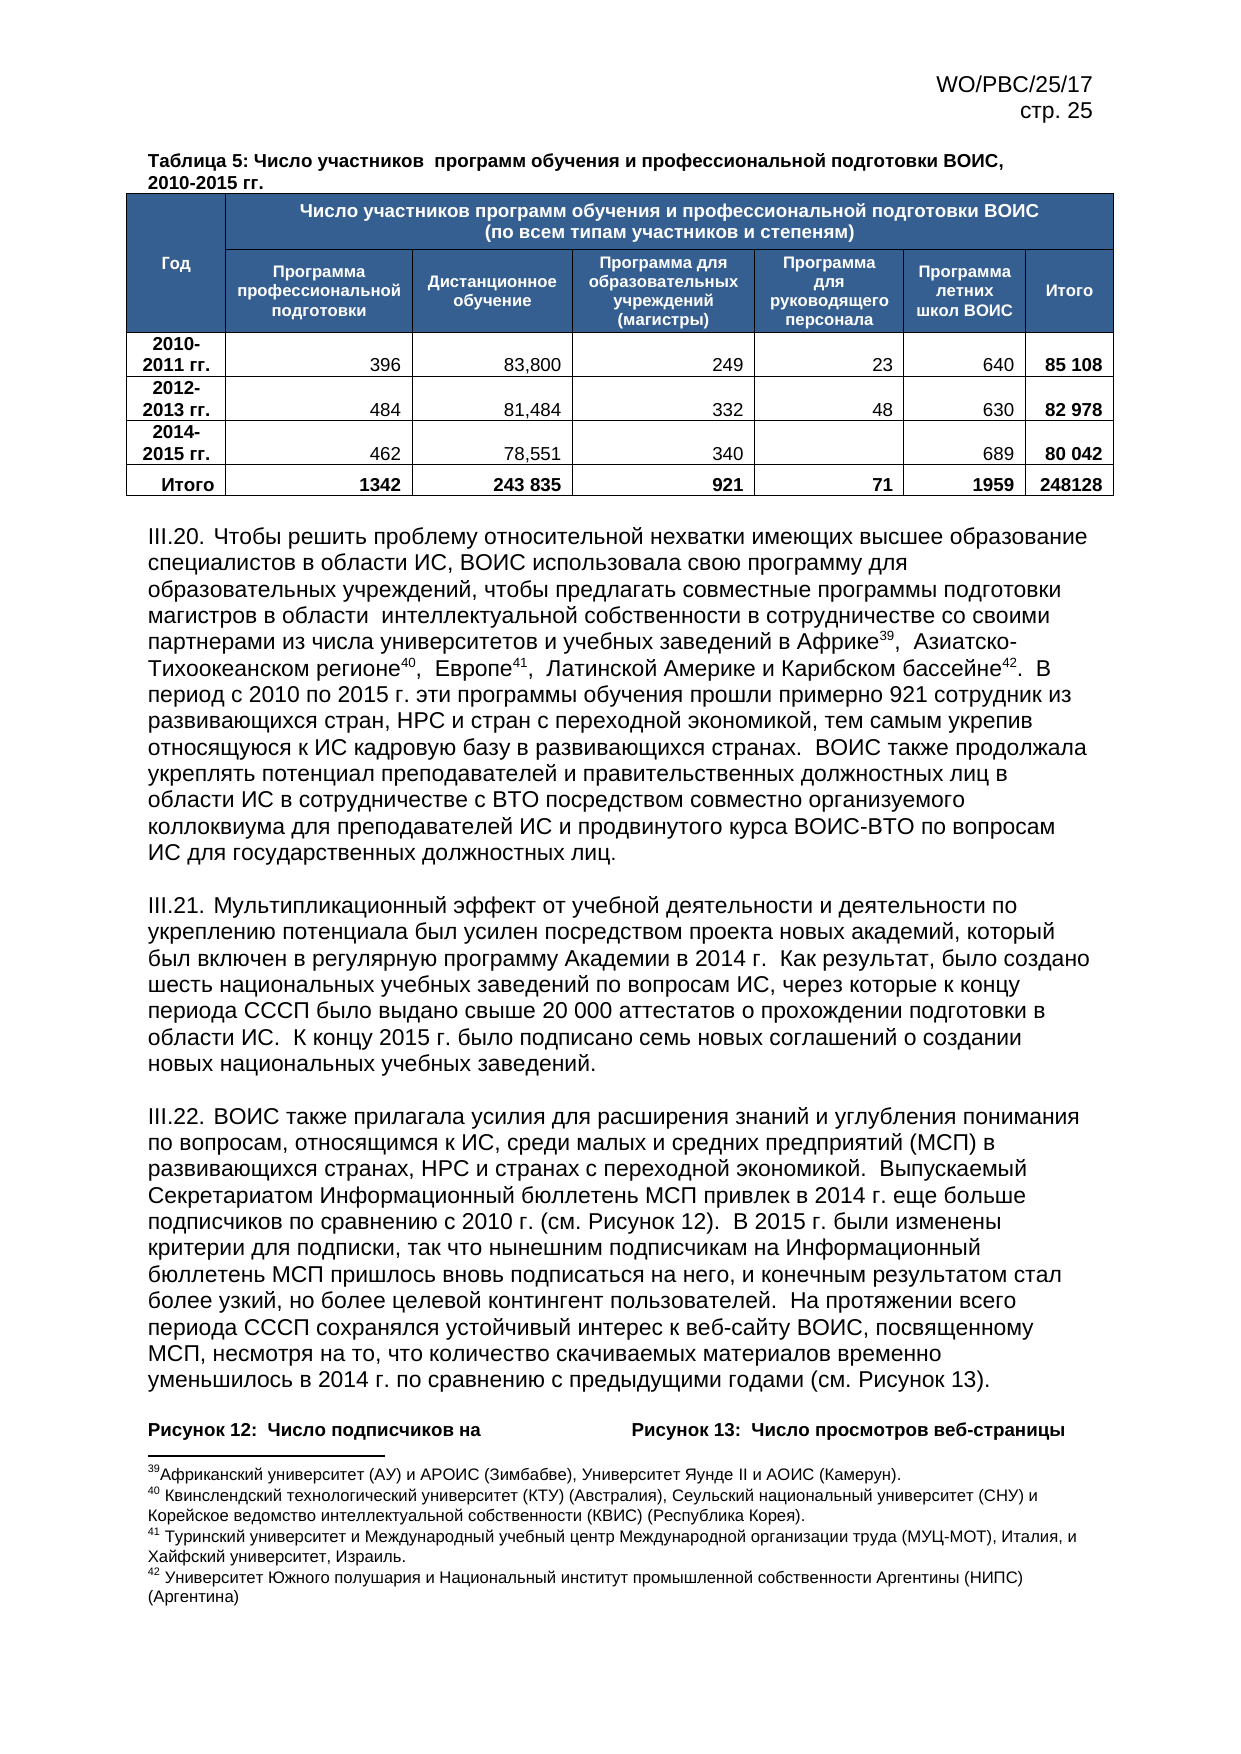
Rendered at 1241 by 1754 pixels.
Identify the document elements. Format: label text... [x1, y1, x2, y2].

table_cell 921 [573, 465, 754, 495]
text Таблица 5: Число участников программ обучения и профессиональной подготовки ВОИС, 2010-2015 гг. [148, 150, 1092, 193]
table_header Число участников программ обучения и профессиональной подготовки ВОИС (по всем типам участников и степеням) [226, 194, 1113, 249]
table_cell 80 042 [1026, 421, 1113, 464]
list Чтобы решить проблему относительной нехватки имеющих высшее образование специалистов в области ИС, ВОИС использовала свою программу для образовательных учреждений, чтобы предлагать совместные программы подготовки магистров в области интеллектуальной собственности в сотрудничестве со своими партнерами из числа университетов и учебных заведений в Африке, Азиатско-Тихоокеанском регионе, Европе, Латинской Америке и Карибском бассейне. В период с 2010 по 2015 г. эти программы обучения прошли примерно 921 сотрудник из развивающихся стран, НРС и стран с переходной экономикой, тем самым укрепив относящуюся к ИС кадровую базу в развивающихся странах. ВОИС также продолжала укреплять потенциал преподавателей и правительственных должностных лиц в области ИС в сотрудничестве с ВТО посредством совместно организуемого коллоквиума для преподавателей ИС и продвинутого курса ВОИС-ВТО по вопросам ИС для государственных должностных лиц. [148, 523, 1092, 865]
table_cell 1959 [904, 465, 1025, 495]
table_cell [755, 421, 903, 464]
table_cell Программа для образовательных учреждений (магистры) [573, 250, 754, 332]
table_cell 689 [904, 421, 1025, 464]
table_cell 48 [755, 377, 903, 420]
table_cell Программа профессиональной подготовки [226, 250, 412, 332]
list ВОИС также прилагала усилия для расширения знаний и углубления понимания по вопросам, относящимся к ИС, среди малых и средних предприятий (МСП) в развивающихся странах, НРС и странах с переходной экономикой. Выпускаемый Секретариатом Информационный бюллетень МСП привлек в 2014 г. еще больше подписчиков по сравнению с 2010 г. (см. рисунок 13). В 2015 г. были изменены критерии для подписки, так что нынешним подписчикам на Информационный бюллетень МСП пришлось вновь подписаться на него, и конечным результатом стал более узкий, но более целевой контингент пользователей. На протяжении всего периода СССП сохранялся устойчивый интерес к веб-сайту ВОИС, посвященному МСП, несмотря на то, что количество скачиваемых материалов временно уменьшилось в 2014 г. по сравнению с предыдущими годами (см. рисунок13). [148, 1103, 1092, 1392]
table_cell 23 [755, 333, 903, 376]
table_cell 248128 [1026, 465, 1113, 495]
table_cell 1342 [226, 465, 412, 495]
table_cell Итого [1026, 250, 1113, 332]
table_cell Итого [127, 465, 225, 495]
table_cell 81,484 [413, 377, 572, 420]
table_cell 82 978 [1026, 377, 1113, 420]
table_cell 249 [573, 333, 754, 376]
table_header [136, 1419, 620, 1440]
table_cell 83,800 [413, 333, 572, 376]
table_cell 71 [755, 465, 903, 495]
table_cell Дистанционное обучение [413, 250, 572, 332]
table_cell 484 [226, 377, 412, 420]
table_cell 2012-2013 гг. [127, 377, 225, 420]
table_cell 340 [573, 421, 754, 464]
list Мультипликационный эффект от учебной деятельности и деятельности по укреплению потенциала был усилен посредством проекта новых академий, который был включен в регулярную программу Академии в 2014 г. Как результат, было создано шесть национальных учебных заведений по вопросам ИС, через которые к концу периода СССП было выдано свыше 20 000 аттестатов о прохождении подготовки в области ИС. К концу 2015 г. было подписано семь новых соглашений о создании новых национальных учебных заведений. [148, 892, 1092, 1076]
table_cell 462 [226, 421, 412, 464]
table_cell 2010-2011 гг. [127, 333, 225, 376]
table_cell Программа для руководящего персонала [755, 250, 903, 332]
table_cell 2014-2015 гг. [127, 421, 225, 464]
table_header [620, 1419, 1104, 1440]
table_cell 396 [226, 333, 412, 376]
table_cell 640 [904, 333, 1025, 376]
table_cell Программа летних школ ВОИС [904, 250, 1025, 332]
table_cell 243 835 [413, 465, 572, 495]
table_cell 78,551 [413, 421, 572, 464]
table_cell 630 [904, 377, 1025, 420]
table_cell 85 108 [1026, 333, 1113, 376]
table_cell 332 [573, 377, 754, 420]
table_header Год [127, 194, 225, 332]
